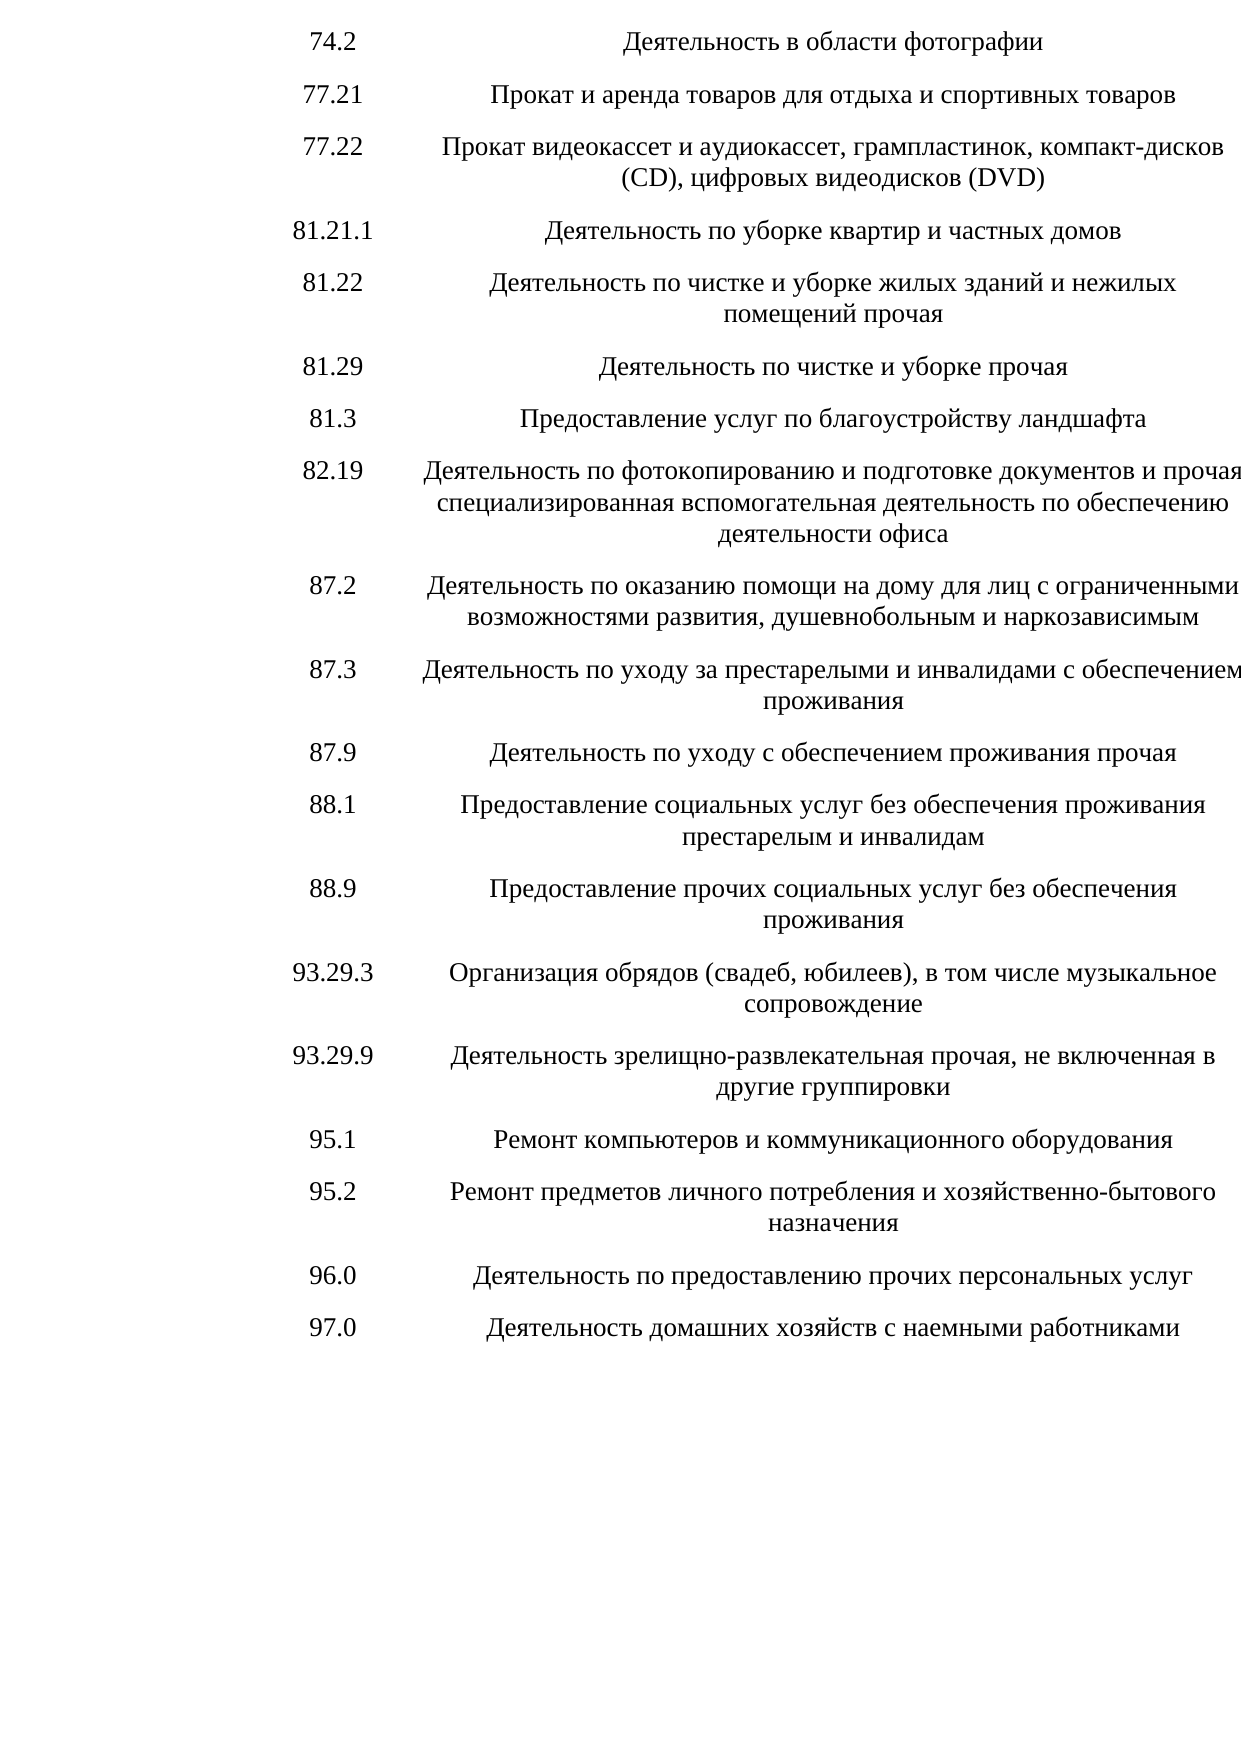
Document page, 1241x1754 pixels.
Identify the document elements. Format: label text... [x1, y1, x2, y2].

table_cell 87.2 [177, 559, 413, 642]
table_cell Деятельность по чистке и уборке жилых зданий и нежилых помещений прочая [413, 256, 1240, 339]
table_cell Деятельность по фотокопированию и подготовке документов и прочая специализированная вспомогательная деятельность по обеспечению деятельности офиса [413, 444, 1240, 558]
table_cell Организация обрядов (свадеб, юбилеев), в том числе музыкальное сопровождение [413, 945, 1240, 1029]
table_cell 81.22 [177, 256, 413, 339]
table_cell Деятельность по уборке квартир и частных домов [413, 203, 1240, 256]
table_cell 95.2 [177, 1165, 413, 1248]
table_cell 88.9 [177, 862, 413, 945]
table_cell 93.29.3 [177, 945, 413, 1029]
table_cell 81.29 [177, 339, 413, 391]
table_cell Прокат и аренда товаров для отдыха и спортивных товаров [413, 67, 1240, 119]
table_cell 95.1 [177, 1112, 413, 1164]
table_cell 81.21.1 [177, 203, 413, 256]
table_cell Деятельность по уходу за престарелыми и инвалидами с обеспечением проживания [413, 642, 1240, 726]
table_cell Предоставление прочих социальных услуг без обеспечения проживания [413, 862, 1240, 945]
table_cell 87.3 [177, 642, 413, 726]
table_cell 97.0 [177, 1301, 413, 1353]
table_cell Ремонт компьютеров и коммуникационного оборудования [413, 1112, 1240, 1164]
table_cell Деятельность по оказанию помощи на дому для лиц с ограниченными возможностями развития, душевнобольным и наркозависимым [413, 559, 1240, 642]
table_cell Предоставление социальных услуг без обеспечения проживания престарелым и инвалидам [413, 778, 1240, 862]
table_cell Предоставление услуг по благоустройству ландшафта [413, 391, 1240, 444]
table_cell Деятельность зрелищно-развлекательная прочая, не включенная в другие группировки [413, 1029, 1240, 1112]
table_cell Ремонт предметов личного потребления и хозяйственно-бытового назначения [413, 1165, 1240, 1248]
table_cell 77.21 [177, 67, 413, 119]
table_cell 93.29.9 [177, 1029, 413, 1112]
table_cell 74.2 [177, 15, 413, 67]
table_cell 87.9 [177, 726, 413, 778]
table_cell Деятельность по уходу с обеспечением проживания прочая [413, 726, 1240, 778]
table_cell Прокат видеокассет и аудиокассет, грампластинок, компакт-дисков (CD), цифровых видеодисков (DVD) [413, 120, 1240, 203]
table_cell Деятельность по чистке и уборке прочая [413, 339, 1240, 391]
table_cell 82.19 [177, 444, 413, 558]
table_cell Деятельность по предоставлению прочих персональных услуг [413, 1248, 1240, 1301]
table_cell 88.1 [177, 778, 413, 862]
table_cell 81.3 [177, 391, 413, 444]
table_cell Деятельность домашних хозяйств с наемными работниками [413, 1301, 1240, 1353]
table_cell 96.0 [177, 1248, 413, 1301]
table_cell 77.22 [177, 120, 413, 203]
table_cell Деятельность в области фотографии [413, 15, 1240, 67]
